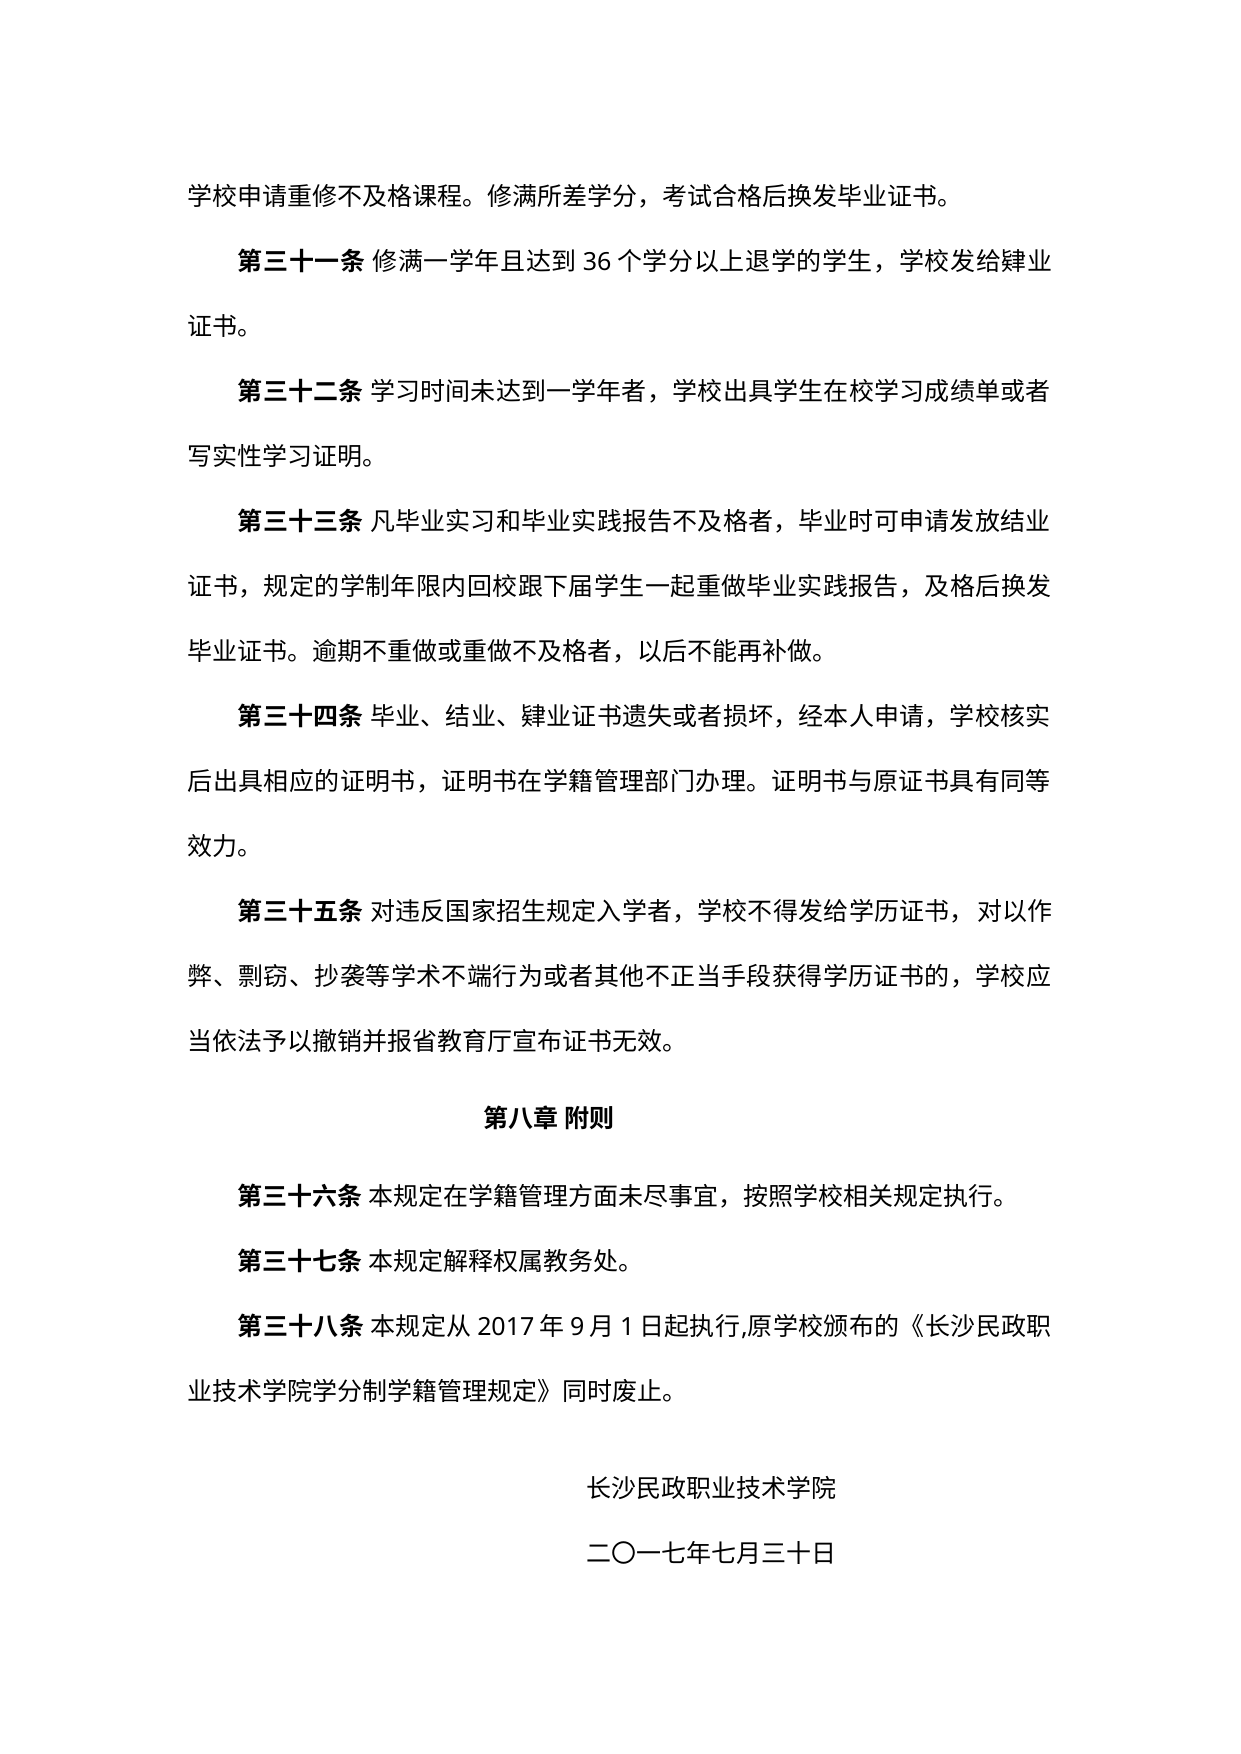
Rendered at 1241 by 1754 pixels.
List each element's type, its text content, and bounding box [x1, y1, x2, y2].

text 第三十二条 学习时间未达到一学年者，学校出具学生在校学习成绩单或者写实性学习证明。 [187, 357, 1053, 487]
text 第三十六条 本规定在学籍管理方面未尽事宜，按照学校相关规定执行。 [187, 1162, 1053, 1227]
text 二〇一七年七月三十日 [187, 1519, 986, 1584]
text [187, 162, 1053, 227]
text 第三十三条 凡毕业实习和毕业实践报告不及格者，毕业时可申请发放结业证书，规定的学制年限内回校跟下届学生一起重做毕业实践报告，及格后换发毕业证书。逾期不重做或重做不及格者，以后不能再补做。 [187, 487, 1053, 682]
text 第三十一条 修满一学年且达到36个学分以上退学的学生，学校发给肄业证书。 [187, 227, 1053, 357]
text 第八章 附则 [187, 1084, 1053, 1149]
text 第三十八条 本规定从2017年9月1日起执行,原学校颁布的《长沙民政职业技术学院学分制学籍管理规定》同时废止。 [187, 1292, 1053, 1422]
text 第三十五条 对违反国家招生规定入学者，学校不得发给学历证书，对以作弊、剽窃、抄袭等学术不端行为或者其他不正当手段获得学历证书的，学校应当依法予以撤销并报省教育厅宣布证书无效。 [187, 877, 1053, 1072]
text 第三十七条 本规定解释权属教务处。 [187, 1227, 1053, 1292]
text 长沙民政职业技术学院 [187, 1454, 986, 1519]
text 第三十四条 毕业、结业、肄业证书遗失或者损坏，经本人申请，学校核实后出具相应的证明书，证明书在学籍管理部门办理。证明书与原证书具有同等效力。 [187, 682, 1053, 877]
